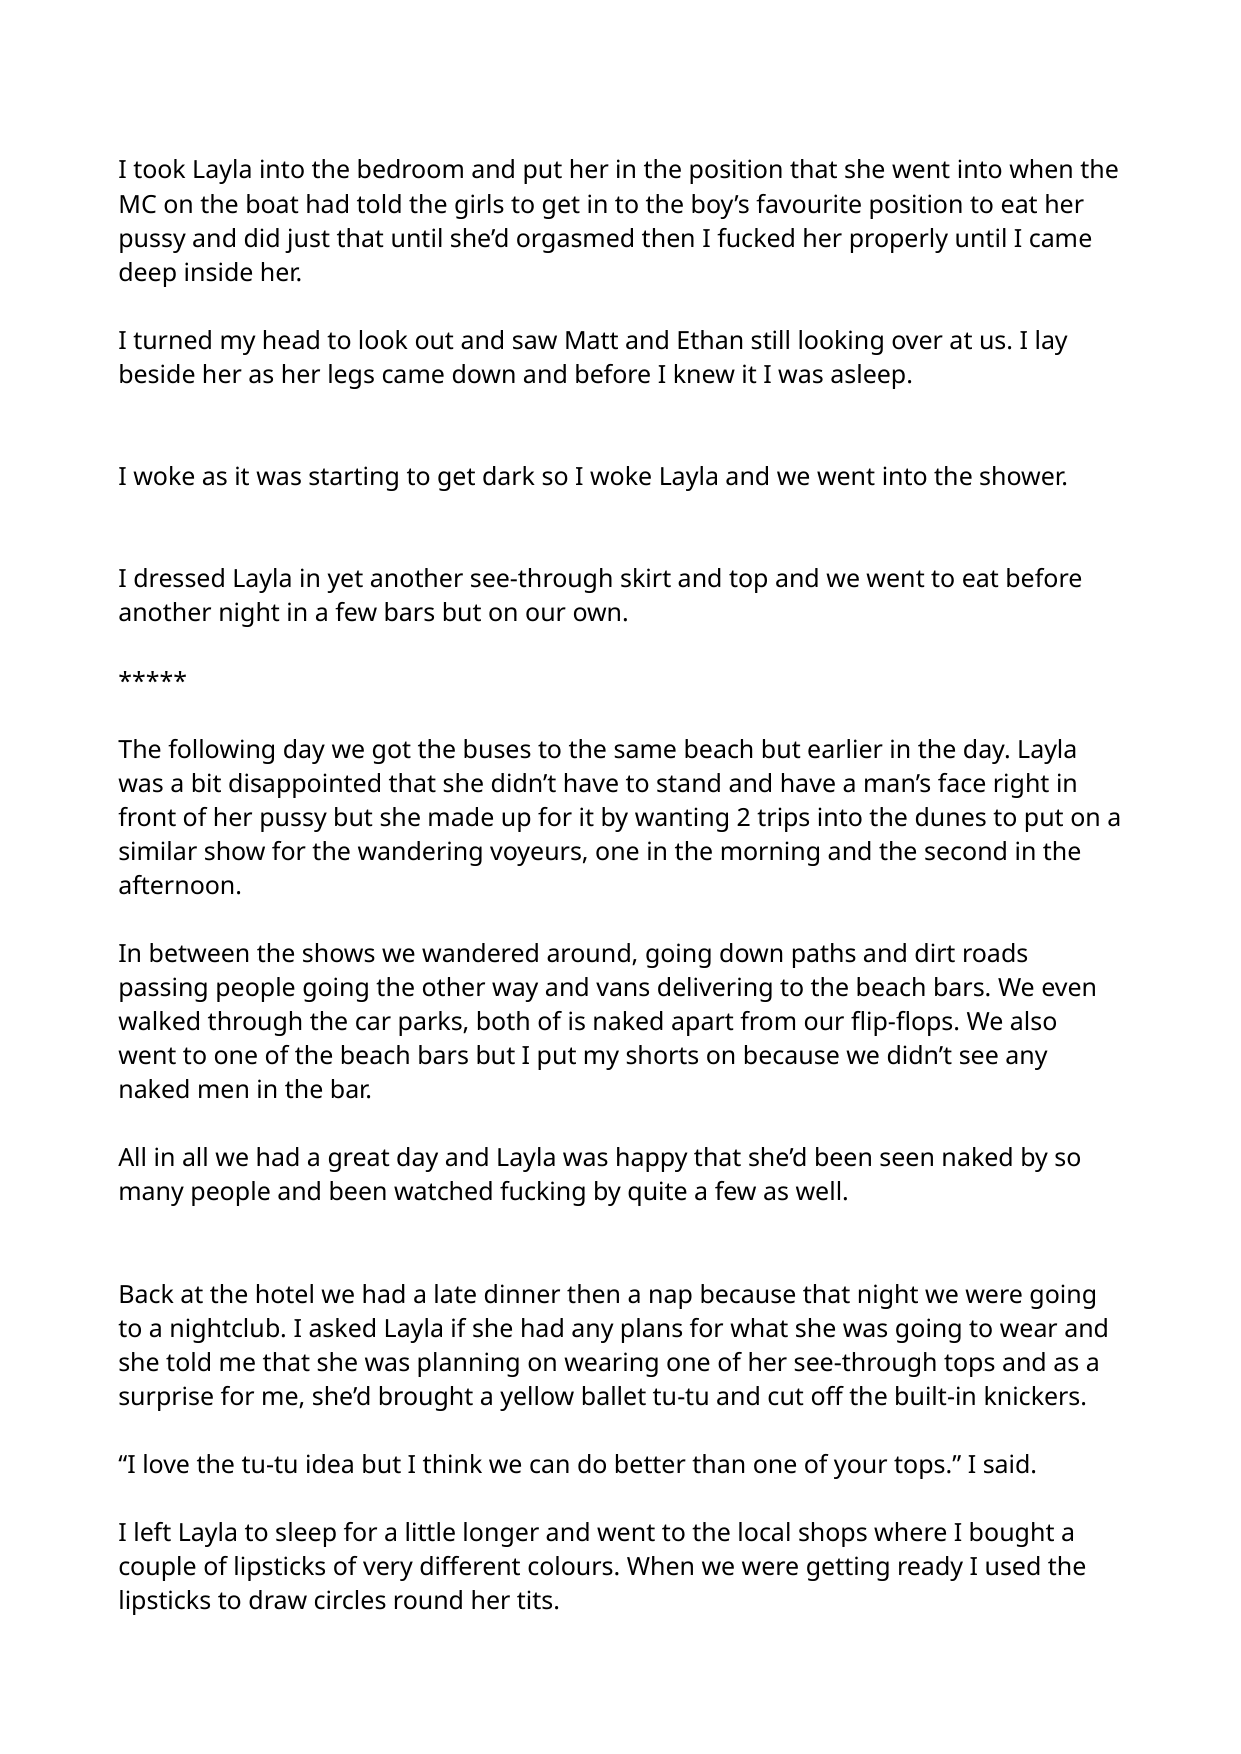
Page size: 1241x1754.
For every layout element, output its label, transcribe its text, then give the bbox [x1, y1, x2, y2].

text I took Layla into the bedroom and put her in the position that she went into when the MC on the boat had told the girls to get in to the boy’s favourite position to eat her pussy and did just that until she’d orgasmed then I fucked her properly until I came deep inside her. [118, 152, 1122, 288]
text The following day we got the buses to the same beach but earlier in the day. Layla was a bit disappointed that she didn’t have to stand and have a man’s face right in front of her pussy but she made up for it by wanting 2 trips into the dunes to put on a similar show for the wandering voyeurs, one in the morning and the second in the afternoon. [118, 731, 1122, 902]
text ***** [118, 663, 1122, 697]
text All in all we had a great day and Layla was happy that she’d been seen naked by so many people and been watched fucking by quite a few as well. [118, 1140, 1122, 1208]
text I turned my head to look out and saw Matt and Ethan still looking over at us. I lay beside her as her legs came down and before I knew it I was asleep. [118, 322, 1122, 391]
text I left Layla to sleep for a little longer and went to the local shops where I bought a couple of lipsticks of very different colours. When we were getting ready I used the lipsticks to draw circles round her tits. [118, 1515, 1122, 1617]
text I dressed Layla in yet another see-through skirt and top and we went to eat before another night in a few bars but on our own. [118, 561, 1122, 629]
text I woke as it was starting to get dark so I woke Layla and we went into the shower. [118, 459, 1122, 493]
text In between the shows we wandered around, going down paths and dirt roads passing people going the other way and vans delivering to the beach bars. We even walked through the car parks, both of is naked apart from our flip-flops. We also went to one of the beach bars but I put my shorts on because we didn’t see any naked men in the bar. [118, 936, 1122, 1106]
text Back at the hotel we had a late dinner then a nap because that night we were going to a nightclub. I asked Layla if she had any plans for what she was going to wear and she told me that she was planning on wearing one of her see-through tops and as a surprise for me, she’d brought a yellow ballet tu-tu and cut off the built-in knickers. [118, 1276, 1122, 1412]
text “I love the tu-tu idea but I think we can do better than one of your tops.” I said. [118, 1447, 1122, 1481]
